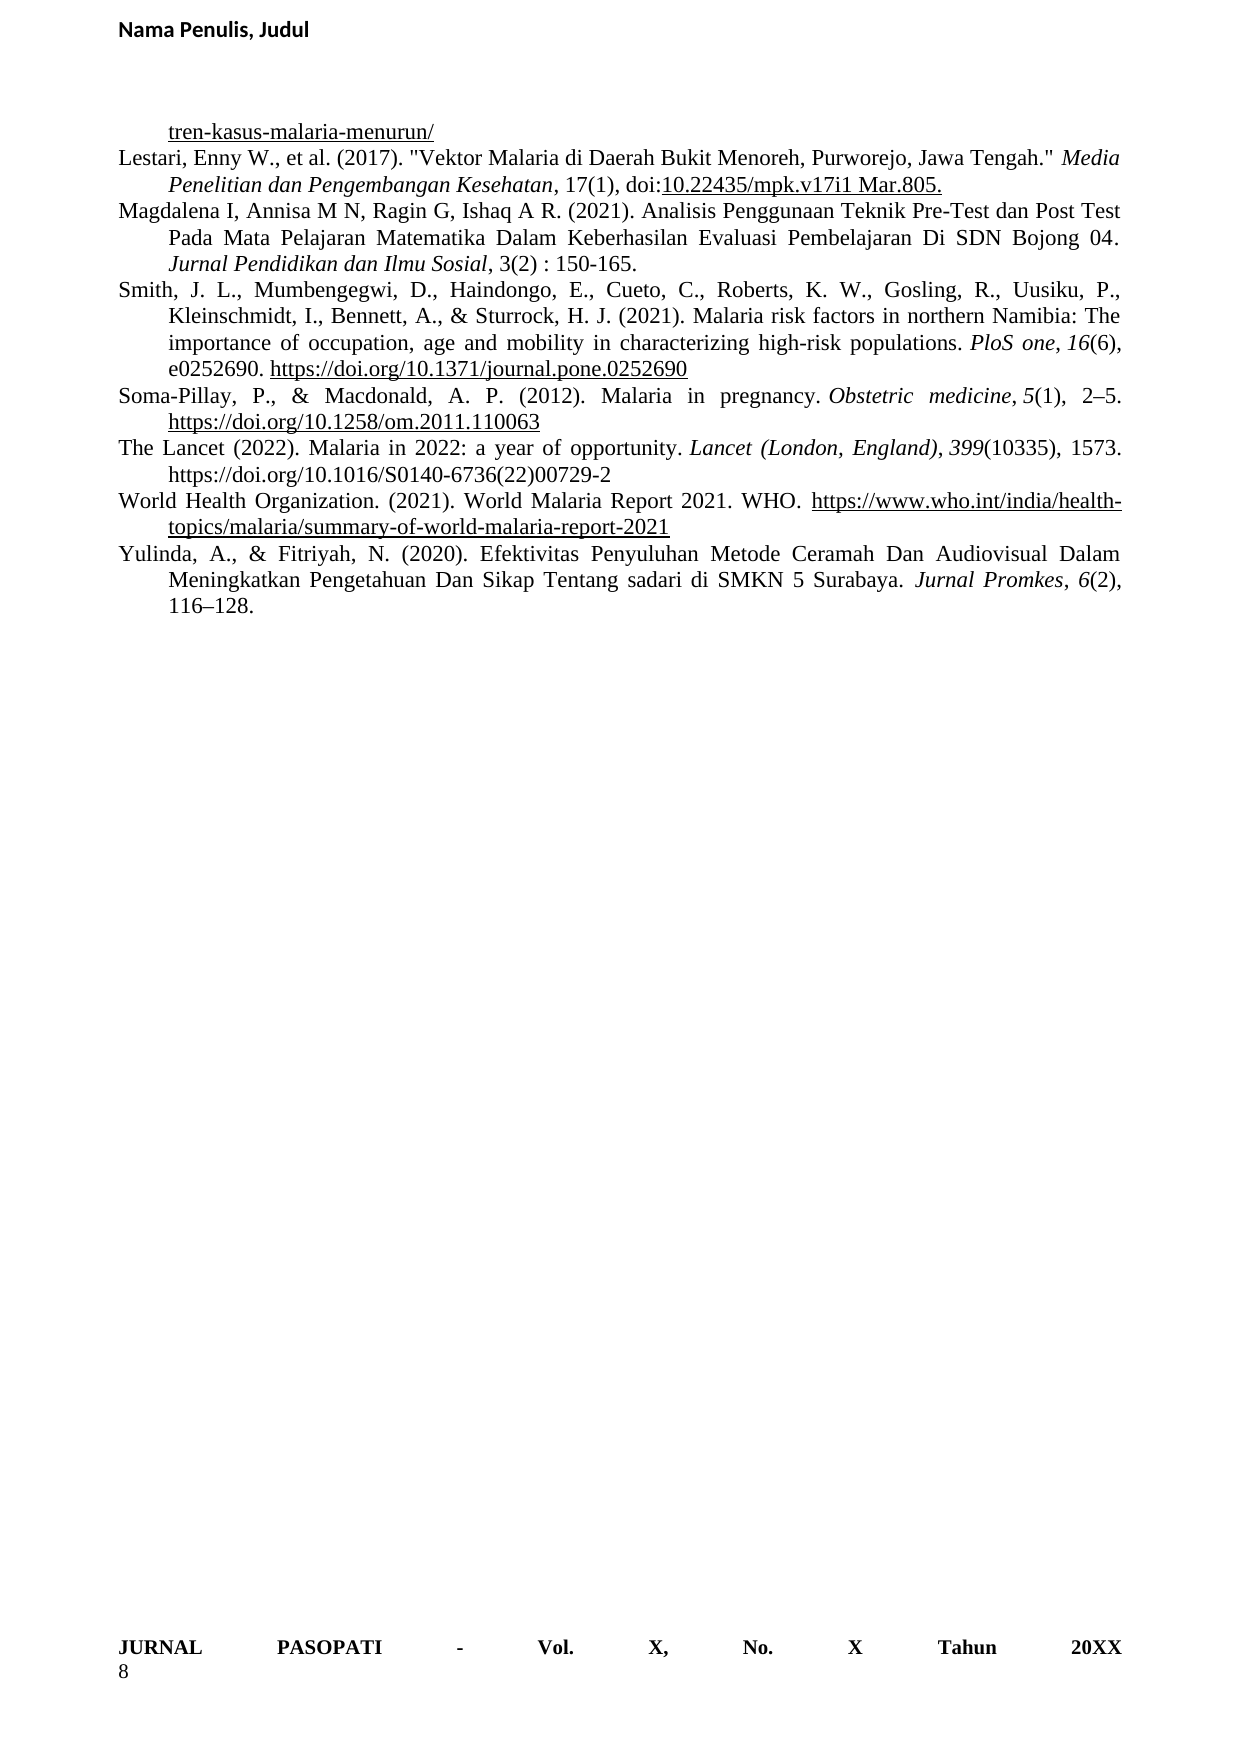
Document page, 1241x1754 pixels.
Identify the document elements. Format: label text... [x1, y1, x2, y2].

text The Lancet (2022). Malaria in 2022: a year of opportunity. Lancet (London, England), 399(10335), 1573. https://doi.org/10.1016/S0140-6736(22)00729-2 [118, 434, 1122, 487]
text Soma-Pillay, P., & Macdonald, A. P. (2012). Malaria in pregnancy. Obstetric medicine, 5(1), 2–5. https://doi.org/10.1258/om.2011.110063 [118, 382, 1122, 434]
text Smith, J. L., Mumbengegwi, D., Haindongo, E., Cueto, C., Roberts, K. W., Gosling, R., Uusiku, P., Kleinschmidt, I., Bennett, A., & Sturrock, H. J. (2021). Malaria risk factors in northern Namibia: The importance of occupation, age and mobility in characterizing high-risk populations. PloS one, 16(6), e0252690. https://doi.org/10.1371/journal.pone.0252690 [118, 276, 1122, 382]
text Magdalena I, Annisa M N, Ragin G, Ishaq A R. (2021). Analisis Penggunaan Teknik Pre-Test dan Post Test Pada Mata Pelajaran Matematika Dalam Keberhasilan Evaluasi Pembelajaran Di SDN Bojong 04. Jurnal Pendidikan dan Ilmu Sosial, 3(2) : 150-165. [118, 197, 1122, 276]
text Yulinda, A., & Fitriyah, N. (2020). Efektivitas Penyuluhan Metode Ceramah Dan Audiovisual Dalam Meningkatkan Pengetahuan Dan Sikap Tentang sadari di SMKN 5 Surabaya. Jurnal Promkes, 6(2), 116–128. [118, 540, 1122, 619]
text Lestari, Enny W., et al. (2017). "Vektor Malaria di Daerah Bukit Menoreh, Purworejo, Jawa Tengah." Media Penelitian dan Pengembangan Kesehatan, 17(1), doi:10.22435/mpk.v17i1 Mar.805. [118, 144, 1122, 197]
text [118, 118, 1122, 144]
text World Health Organization. (2021). World Malaria Report 2021. WHO. https://www.who.int/india/health-topics/malaria/summary-of-world-malaria-report-2021 [118, 487, 1122, 540]
